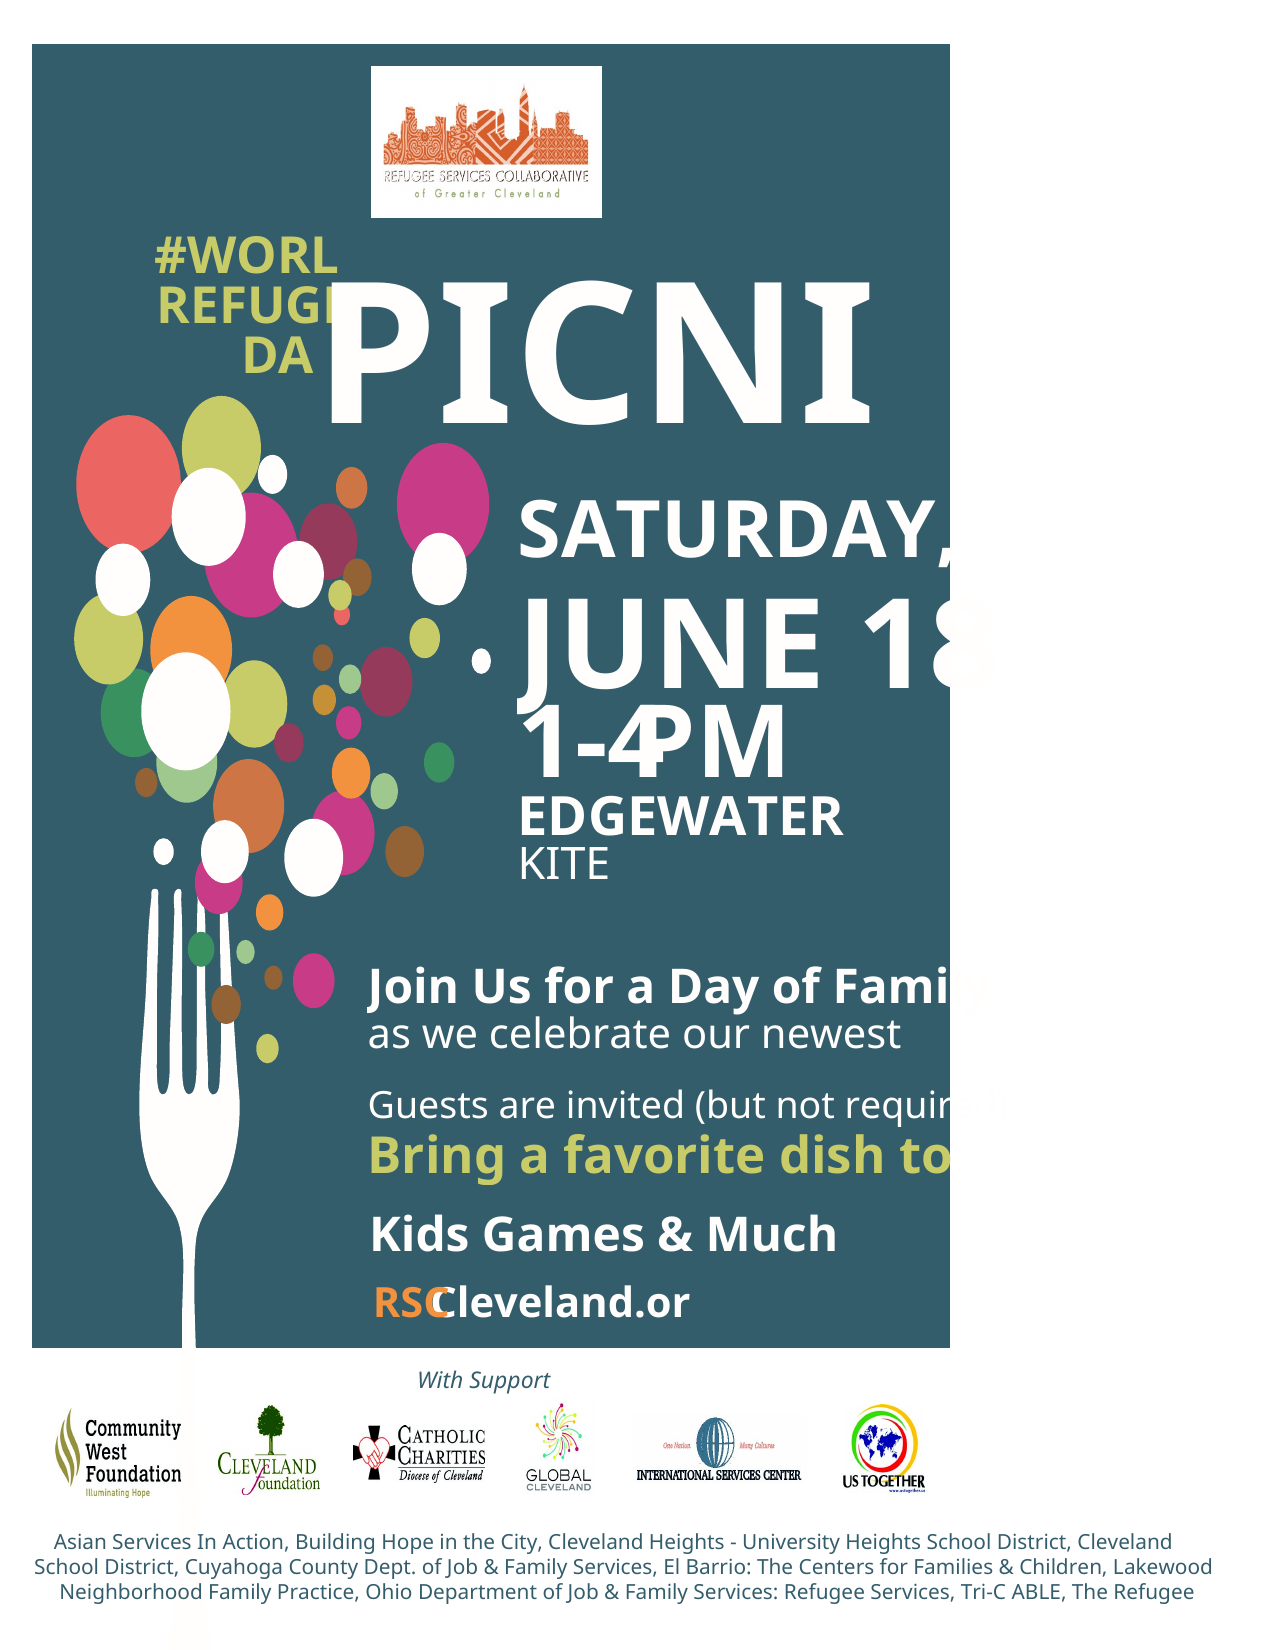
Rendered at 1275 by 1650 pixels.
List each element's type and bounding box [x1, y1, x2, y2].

picture [371, 66, 602, 218]
picture [630, 1414, 807, 1484]
picture [521, 1397, 596, 1496]
picture [55, 1408, 181, 1498]
picture [843, 1404, 925, 1493]
picture [353, 1425, 485, 1483]
picture [218, 1405, 320, 1495]
